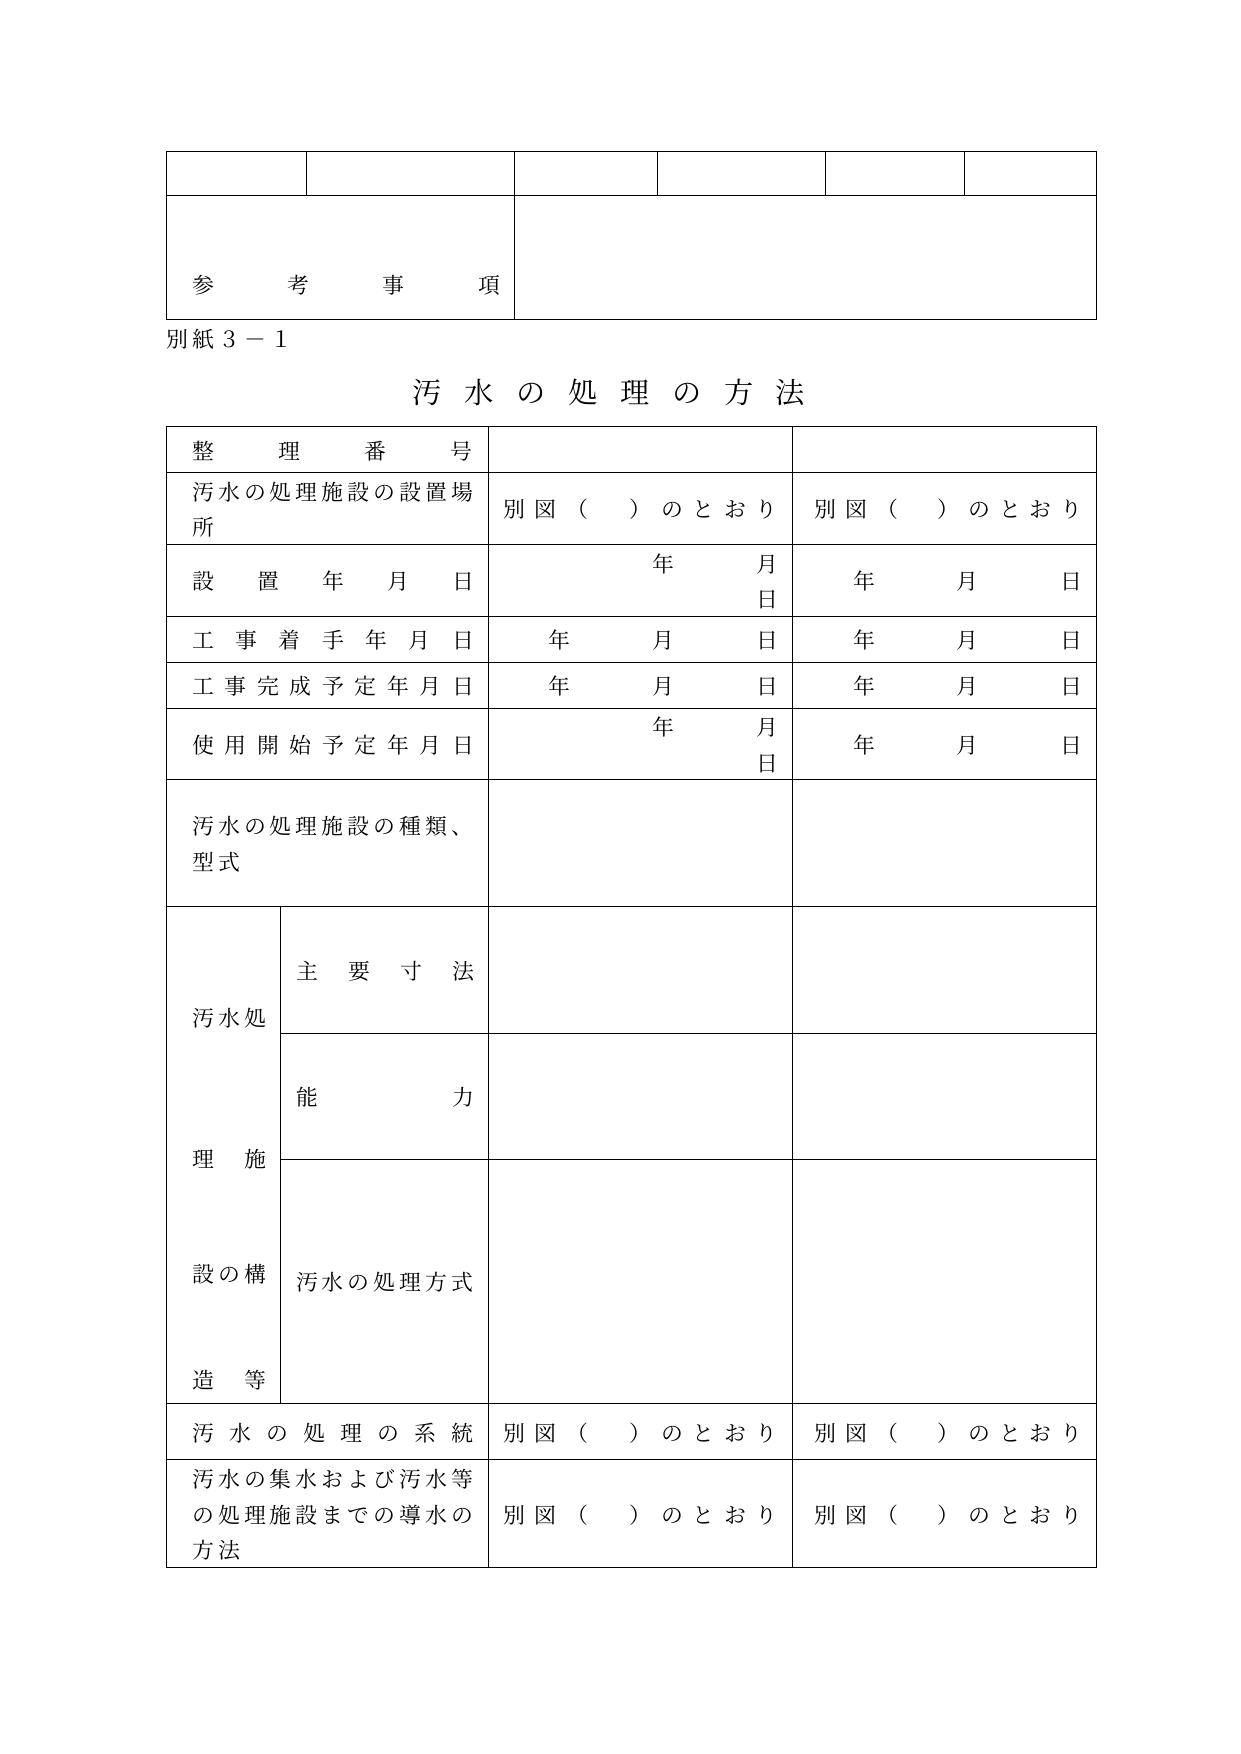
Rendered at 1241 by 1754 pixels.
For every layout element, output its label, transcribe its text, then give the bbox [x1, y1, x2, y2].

table_cell 設置年月日 [167, 545, 488, 616]
table_cell [793, 907, 1096, 1032]
table_header 整理番号 [167, 427, 488, 472]
table_cell [489, 1160, 792, 1403]
table_cell 年 月 日 [793, 617, 1096, 662]
table_header [489, 427, 792, 472]
table_cell [515, 152, 657, 195]
table_cell 年 月 日 [489, 545, 792, 616]
table_cell 汚水の処理の系統 [167, 1404, 488, 1459]
table_cell [793, 1160, 1096, 1403]
table_cell 年 月 日 [489, 617, 792, 662]
table_cell 年 月 日 [489, 709, 792, 779]
table_cell 年 月 日 [793, 663, 1096, 707]
table_cell 汚水の処理施設の種類、型式 [167, 780, 488, 906]
table_cell [489, 1034, 792, 1159]
text 汚水の処理の方法 [166, 355, 1074, 426]
table_cell [793, 1034, 1096, 1159]
table_cell 汚水処理施設の構造等 [167, 907, 280, 1403]
table_cell 汚水の処理方式 [281, 1160, 488, 1403]
table_cell [658, 152, 825, 195]
table_cell [489, 780, 792, 906]
table_cell 汚水の処理施設の設置場所 [167, 473, 488, 544]
table_cell 別図（ ）のとおり [793, 1404, 1096, 1459]
table_cell [793, 780, 1096, 906]
table_cell 工事着手年月日 [167, 617, 488, 662]
table_cell 使用開始予定年月日 [167, 709, 488, 779]
table_cell [965, 152, 1096, 195]
table_cell [515, 196, 1096, 319]
table_cell 別図（ ）のとおり [489, 1404, 792, 1459]
text 別紙３－１ [166, 320, 1074, 355]
table_cell [826, 152, 964, 195]
table_cell 主要寸法 [281, 907, 488, 1032]
table_cell 別図（ ）のとおり [489, 1460, 792, 1567]
table_cell 工事完成予定年月日 [167, 663, 488, 707]
table_cell 年 月 日 [793, 709, 1096, 779]
table_cell 別図（ ）のとおり [793, 473, 1096, 544]
table_cell [489, 907, 792, 1032]
table_cell [307, 152, 514, 195]
table_cell 能力 [281, 1034, 488, 1159]
table_cell 別図（ ）のとおり [489, 473, 792, 544]
table_cell 年 月 日 [793, 545, 1096, 616]
table_cell 汚水の集水および汚水等の処理施設までの導水の方法 [167, 1460, 488, 1567]
table_cell 参考事項 [167, 196, 514, 319]
table_cell 年 月 日 [489, 663, 792, 707]
table_cell 別図（ ）のとおり [793, 1460, 1096, 1567]
table_header [793, 427, 1096, 472]
